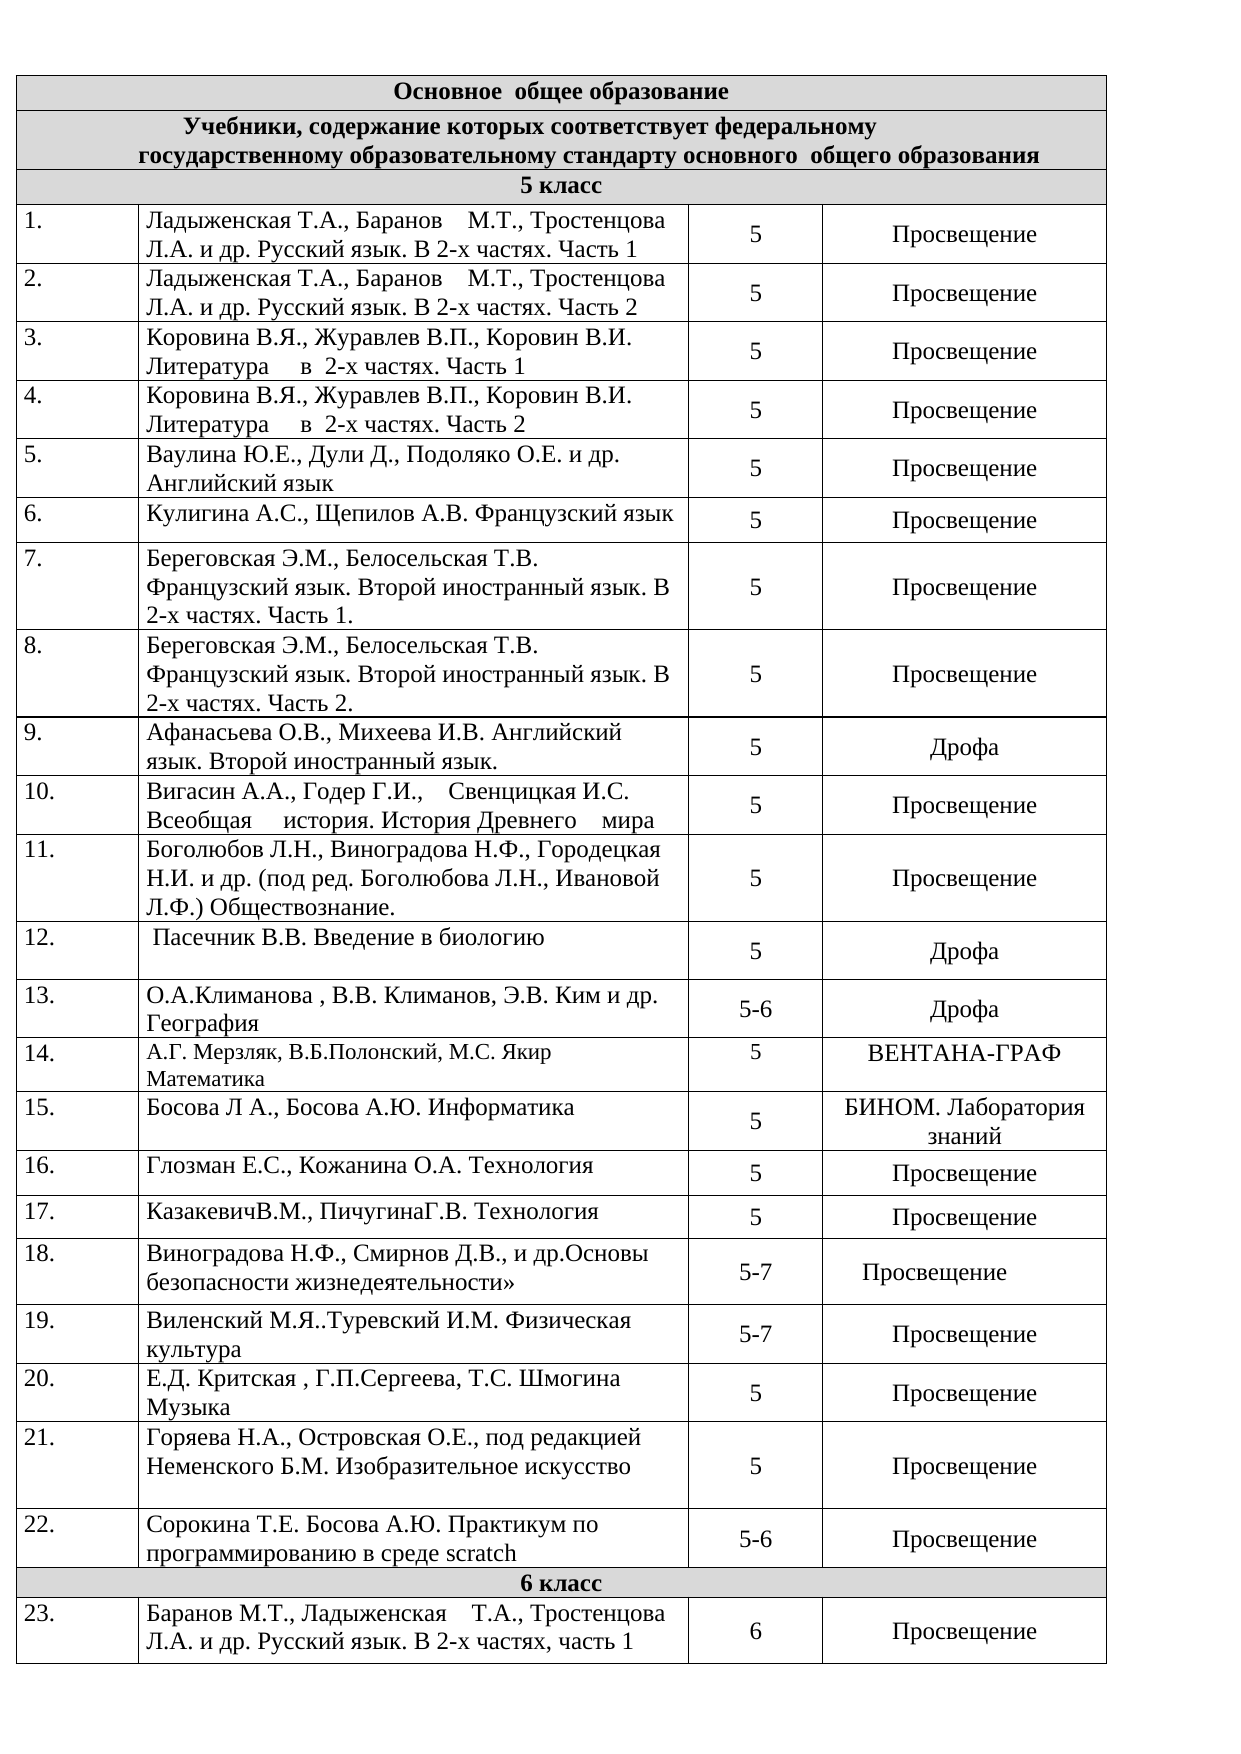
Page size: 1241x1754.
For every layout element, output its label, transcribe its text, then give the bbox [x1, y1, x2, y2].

table_cell 5 [689, 835, 822, 921]
table_cell Вигасин А.А., Годер Г.И., Свенцицкая И.С. Всеобщая история. История Древнего мира [139, 776, 688, 833]
table_cell [17, 980, 138, 1037]
table_cell Просвещение [823, 322, 1106, 379]
table_cell Е.Д. Критская , Г.П.Сергеева, Т.С. Шмогина Музыка [139, 1364, 688, 1421]
table_cell [17, 1364, 138, 1421]
table_cell Дрофа [823, 980, 1106, 1037]
table_cell [17, 776, 138, 833]
table_cell Просвещение [823, 543, 1106, 629]
table_cell Просвещение [823, 776, 1106, 833]
table_cell 5 [689, 776, 822, 833]
table_cell 5 [689, 718, 822, 775]
table_cell 5 [689, 1422, 822, 1508]
table_cell Просвещение [823, 498, 1106, 542]
table_cell [17, 718, 138, 775]
table_cell 5-6 [689, 980, 822, 1037]
table_cell Дрофа [823, 718, 1106, 775]
table_cell 5 [689, 439, 822, 497]
table_cell 5 [689, 922, 822, 979]
table_cell КазакевичВ.М., ПичугинаГ.В. Технология [139, 1196, 688, 1237]
table_cell [17, 835, 138, 921]
table_cell Просвещение [823, 1598, 1106, 1663]
table_cell [17, 439, 138, 497]
table_cell 5 [689, 630, 822, 716]
table_cell Коровина В.Я., Журавлев В.П., Коровин В.И. Литература в 2-х частях. Часть 1 [139, 322, 688, 379]
table_cell [17, 1422, 138, 1508]
table_cell Баранов М.Т., Ладыженская Т.А., Тростенцова Л.А. и др. Русский язык. В 2-х частях, часть 1 [139, 1598, 688, 1663]
table_cell [17, 1509, 138, 1567]
table_cell [17, 1151, 138, 1195]
table_cell [17, 1239, 138, 1304]
table_cell 5 [689, 498, 822, 542]
table_cell ВЕНТАНА-ГРАФ [823, 1038, 1106, 1091]
table_cell 5-6 [689, 1509, 822, 1567]
table_cell БИНОМ. Лаборатория знаний [823, 1092, 1106, 1149]
table_cell Ладыженская Т.А., Баранов М.Т., Тростенцова Л.А. и др. Русский язык. В 2-х частях. Часть 1 [139, 205, 688, 262]
table_cell 5 [689, 205, 822, 262]
table_cell [17, 1038, 138, 1091]
table_cell О.А.Климанова , В.В. Климанов, Э.В. Ким и др. География [139, 980, 688, 1037]
table_cell [17, 1598, 138, 1663]
table_cell Кулигина А.С., Щепилов А.В. Французский язык [139, 498, 688, 542]
table_cell 5 [689, 1092, 822, 1149]
table_cell Просвещение [823, 1239, 1106, 1304]
table_cell Просвещение [823, 1305, 1106, 1362]
table_cell 5 [689, 381, 822, 438]
table_cell Коровина В.Я., Журавлев В.П., Коровин В.И. Литература в 2-х частях. Часть 2 [139, 381, 688, 438]
table_cell Ладыженская Т.А., Баранов М.Т., Тростенцова Л.А. и др. Русский язык. В 2-х частях. Часть 2 [139, 264, 688, 321]
table_cell [17, 381, 138, 438]
table_cell 5 [689, 1038, 822, 1091]
table_cell Пасечник В.В. Введение в биологию [139, 922, 688, 979]
table_cell Боголюбов Л.Н., Виноградова Н.Ф., Городецкая Н.И. и др. (под ред. Боголюбова Л.Н., Ивановой Л.Ф.) Обществознание. [139, 835, 688, 921]
table_cell Босова Л А., Босова А.Ю. Информатика [139, 1092, 688, 1149]
table_cell Просвещение [823, 1151, 1106, 1195]
table_cell Дрофа [823, 922, 1106, 979]
table_cell Сорокина Т.Е. Босова А.Ю. Практикум по программированию в среде scratch [139, 1509, 688, 1567]
table_cell Просвещение [823, 264, 1106, 321]
table_cell Просвещение [823, 1196, 1106, 1237]
table_cell 5 [689, 543, 822, 629]
table_cell [17, 1196, 138, 1237]
table_cell 5 [689, 1151, 822, 1195]
table_cell Горяева Н.А., Островская О.Е., под редакцией Неменского Б.М. Изобразительное искусство [139, 1422, 688, 1508]
table_cell Береговская Э.М., Белосельская Т.В. Французский язык. Второй иностранный язык. В 2-х частях. Часть 1. [139, 543, 688, 629]
table_cell 5-7 [689, 1239, 822, 1304]
table_cell 5 [689, 1364, 822, 1421]
table_cell [17, 498, 138, 542]
table_cell Основное общее образование [17, 76, 1106, 110]
table_cell [17, 1305, 138, 1362]
table_cell Просвещение [823, 381, 1106, 438]
table_cell Просвещение [823, 630, 1106, 716]
table_cell Глозман Е.С., Кожанина О.А. Технология [139, 1151, 688, 1195]
table_cell [17, 264, 138, 321]
table_cell 5 [689, 1196, 822, 1237]
table_cell Просвещение [823, 439, 1106, 497]
table_cell Просвещение [823, 1509, 1106, 1567]
table_cell 5 [689, 322, 822, 379]
table_cell 5 класс [17, 170, 1106, 204]
table_cell Просвещение [823, 1364, 1106, 1421]
table_cell [17, 205, 138, 262]
table_cell Просвещение [823, 205, 1106, 262]
table_cell [17, 922, 138, 979]
table_cell [17, 1092, 138, 1149]
table_cell Учебники, содержание которых соответствует федеральному государственному образовательному стандарту основного общего образования [17, 111, 1106, 169]
table_cell Виленский М.Я..Туревский И.М. Физическая культура [139, 1305, 688, 1362]
table_cell Виноградова Н.Ф., Смирнов Д.В., и др.Основы безопасности жизнедеятельности» [139, 1239, 688, 1304]
table_cell 5-7 [689, 1305, 822, 1362]
table_cell Береговская Э.М., Белосельская Т.В. Французский язык. Второй иностранный язык. В 2-х частях. Часть 2. [139, 630, 688, 716]
table_cell Афанасьева О.В., Михеева И.В. Английский язык. Второй иностранный язык. [139, 718, 688, 775]
table_cell [17, 322, 138, 379]
table_cell [17, 543, 138, 629]
table_cell Просвещение [823, 835, 1106, 921]
table_cell 5 [689, 264, 822, 321]
table_cell 6 класс [17, 1568, 1106, 1597]
table_cell 6 [689, 1598, 822, 1663]
table_cell [17, 630, 138, 716]
table_cell А.Г. Мерзляк, В.Б.Полонский, М.С. Якир Математика [139, 1038, 688, 1091]
table_cell Просвещение [823, 1422, 1106, 1508]
table_cell Ваулина Ю.Е., Дули Д., Подоляко О.Е. и др. Английский язык [139, 439, 688, 497]
